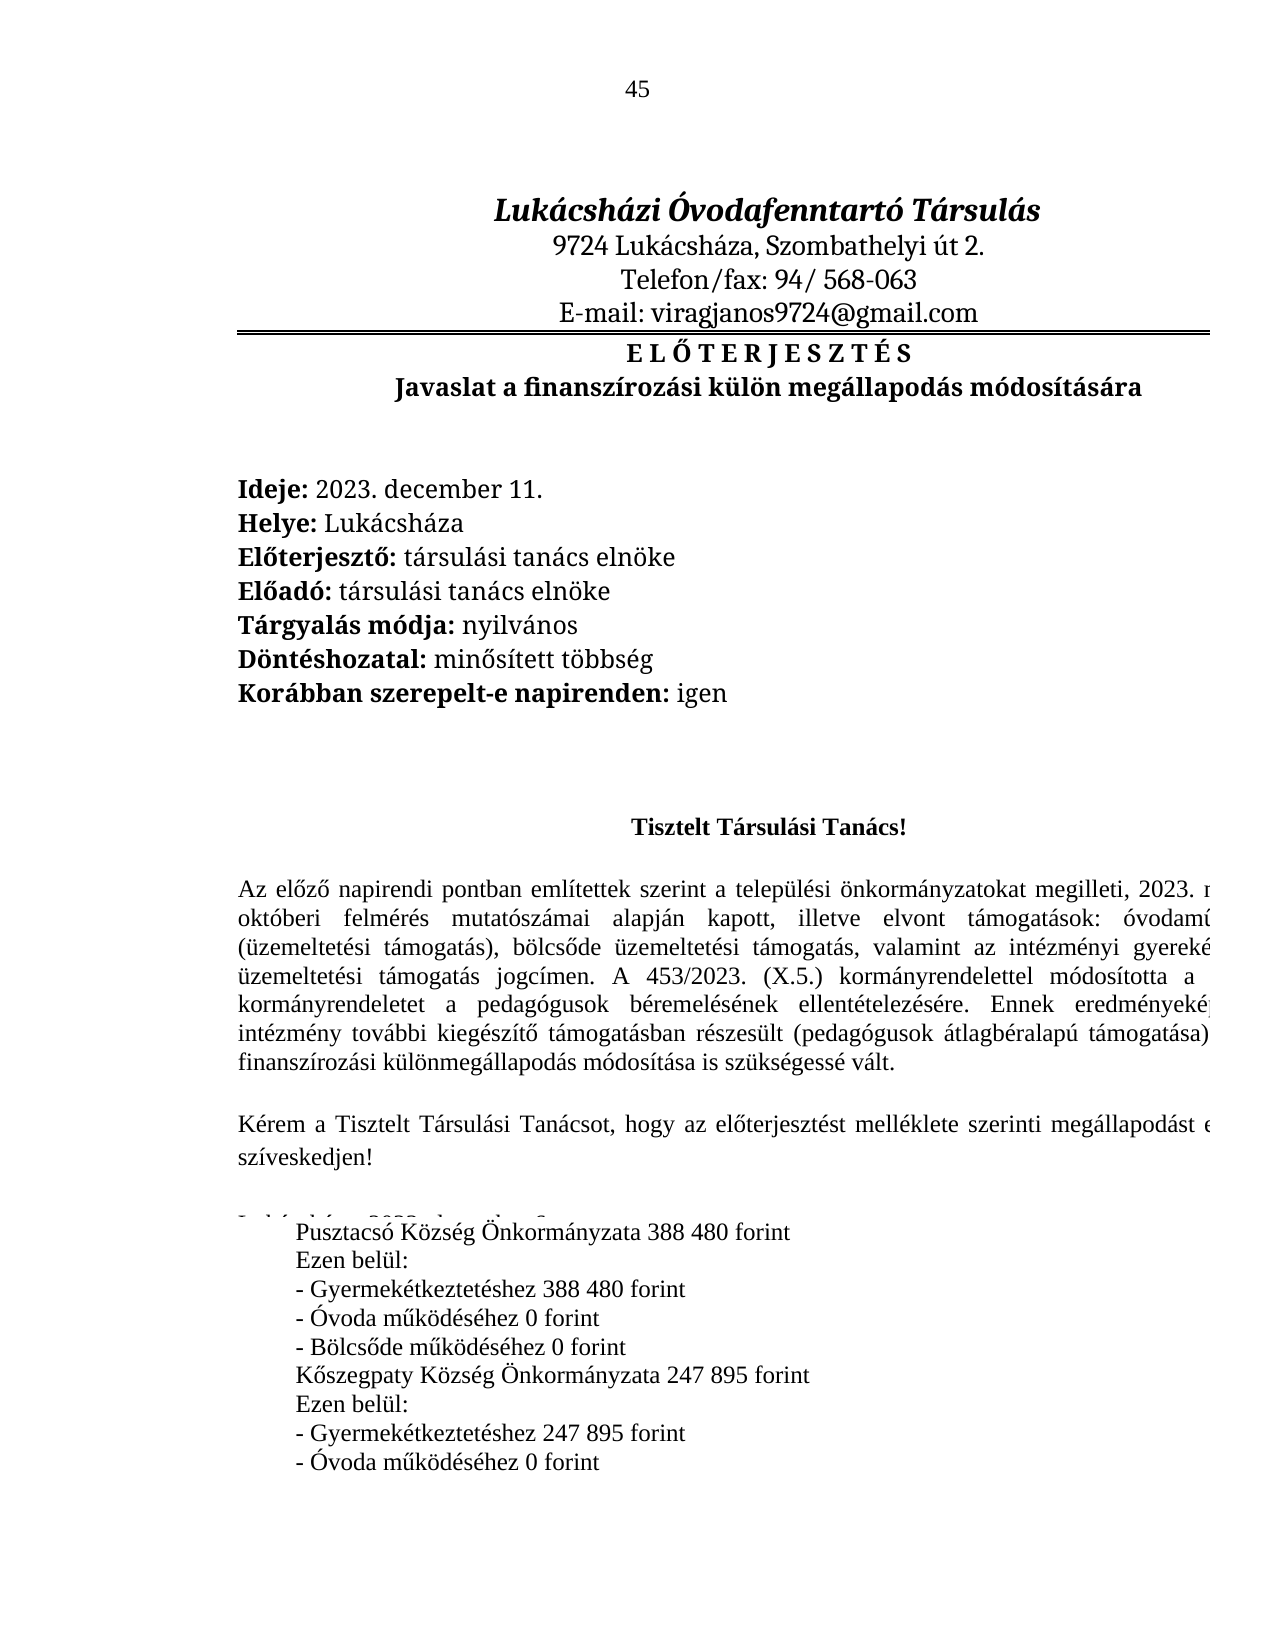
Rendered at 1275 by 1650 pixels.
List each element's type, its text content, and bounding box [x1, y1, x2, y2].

text Pusztacsó Község Önkormányzata 388 480 forint [295, 1217, 1127, 1245]
text - Bölcsőde működéséhez 0 forint [295, 1332, 1127, 1360]
text Ezen belül: [295, 1245, 1127, 1274]
text - Gyermekétkeztetéshez 388 480 forint [295, 1274, 1127, 1303]
text Kőszegpaty Község Önkormányzata 247 895 forint [295, 1360, 1127, 1389]
text - Gyermekétkeztetéshez 247 895 forint [295, 1418, 1127, 1447]
text Ezen belül: [295, 1389, 1127, 1418]
text - Óvoda működéséhez 0 forint [295, 1303, 1127, 1332]
text - Óvoda működéséhez 0 forint [295, 1447, 1127, 1475]
